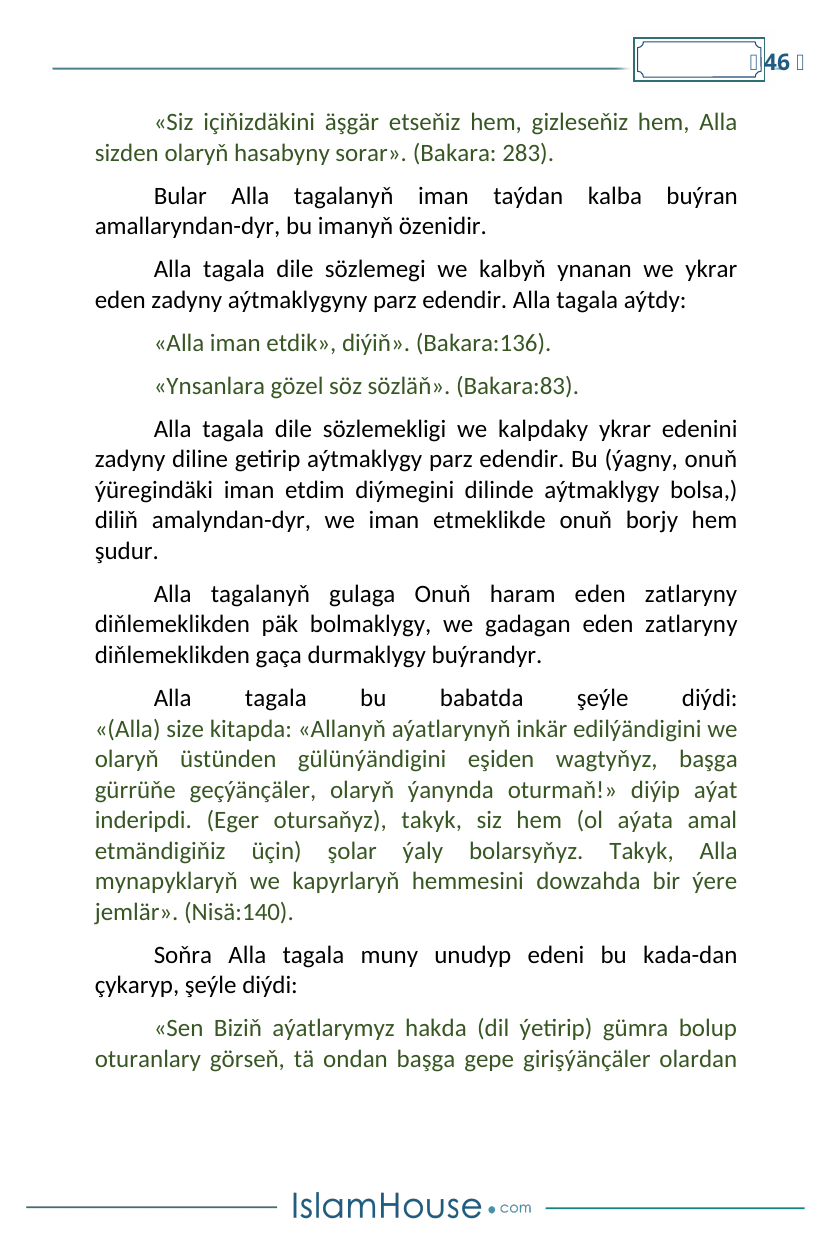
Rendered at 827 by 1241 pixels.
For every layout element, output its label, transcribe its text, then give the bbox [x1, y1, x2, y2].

text Bular Alla tagalanyň iman taýdan kalba buýran amallaryndan-dyr, bu imanyň özenidir. [94, 180, 738, 241]
text Alla tagala dile sözlemekligi we kalpdaky ykrar edenini zadyny diline getirip aýtmaklygy parz edendir. Bu (ýagny, onuň ýüregindäki iman etdim diýmegini dilinde aýtmaklygy bolsa,) diliň amalyndan-dyr, we iman etmeklikde onuň borjy hem şudur. [94, 413, 738, 566]
picture [285, 1187, 805, 1225]
text «Siz içiňizdäkini äşgär etseňiz hem, gizleseňiz hem, Alla sizden olaryň hasabyny sorar». (Bakara: 283). [94, 106, 738, 167]
text Alla tagalanyň gulaga Onuň haram eden zatlaryny diňlemeklikden päk bolmaklygy, we gadagan eden zatlaryny diňlemeklikden gaça durmaklygy buýrandyr. [94, 578, 738, 670]
text «Alla iman etdik», diýiň». (Bakara:136). [94, 327, 738, 357]
text Alla tagala dile sözlemegi we kalbyň ynanan we ykrar eden zadyny aýtmaklygyny parz edendir. Alla tagala aýtdy: [94, 253, 738, 314]
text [94, 1012, 738, 1073]
picture [18, 1186, 278, 1224]
text Alla tagala bu babatda şeýle diýdi: «(Alla) size kitapda: «Allanyň aýatlarynyň inkär edilýändigini we olaryň üstünden gülünýändigini eşiden wagtyňyz, başga gürrüňe geçýänçäler, olaryň ýanynda oturmaň!» diýip aýat inderipdi. (Eger otursaňyz), takyk, siz hem (ol aýata amal etmändigiňiz üçin) şolar ýaly bolarsyňyz. Takyk, Alla mynapyklaryň we kapyrlaryň hemmesini dowzahda bir ýere jemlär». (Nisä:140). [94, 682, 738, 926]
text «Ynsanlara gözel söz sözläň». (Bakara:83). [94, 370, 738, 401]
text Soňra Alla tagala muny unudyp edeni bu kada-dan çykaryp, şeýle diýdi: [94, 939, 738, 1000]
